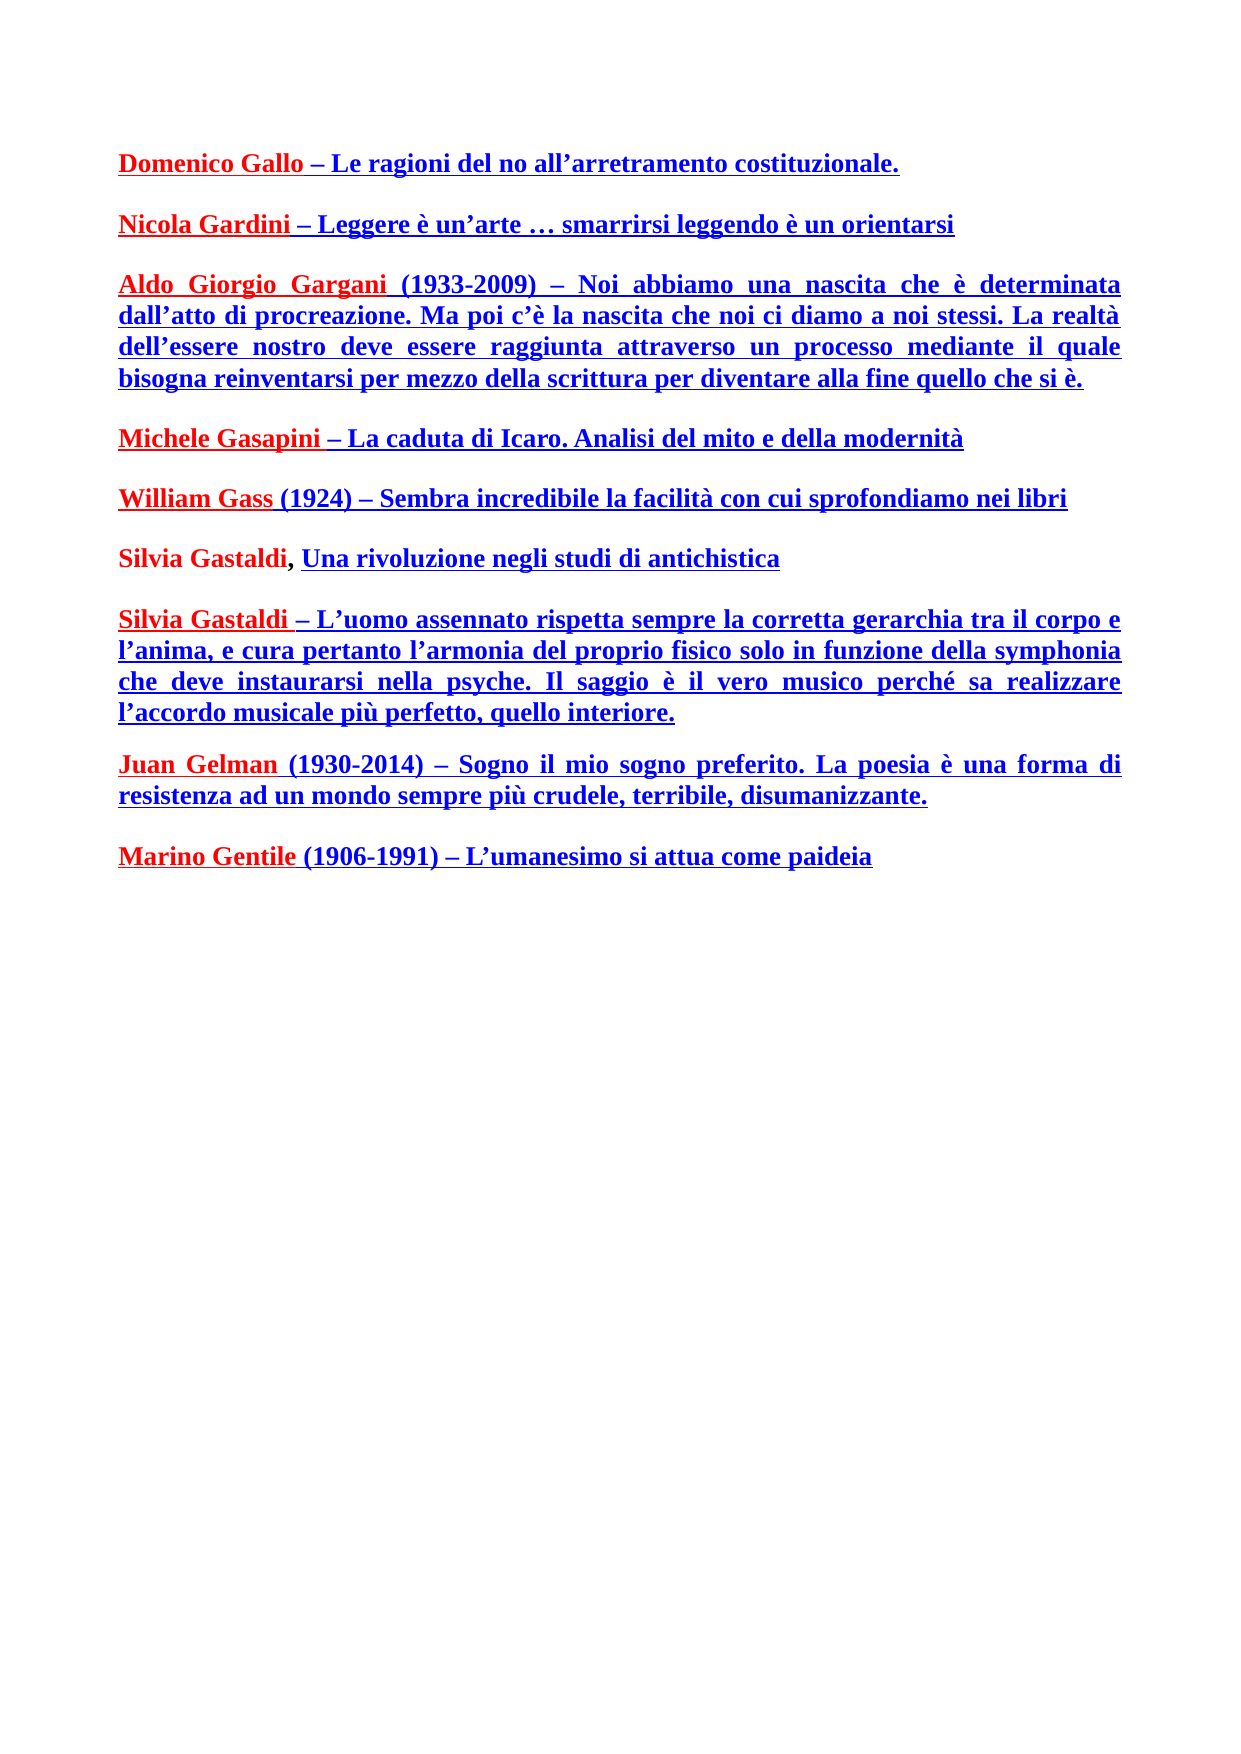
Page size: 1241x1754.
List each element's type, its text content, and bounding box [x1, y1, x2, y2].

subtitle Silvia Gastaldi – L’uomo assennato rispetta sempre la corretta gerarchia tra il corpo e l’anima, e cura pertanto l’armonia del proprio fisico solo in funzione della symphonia che deve instaurarsi nella psyche. Il saggio è il vero musico perché sa realizzare l’accordo musicale più perfetto, quello interiore. [118, 603, 1122, 661]
subtitle Juan Gelman (1930-2014) – Sogno il mio sogno preferito. La poesia è una forma di resistenza ad un mondo sempre più crudele, terribile, disumanizzante. [118, 777, 1122, 811]
subtitle Nicola Gardini – Leggere è un’arte … smarrirsi leggendo è un orientarsi [118, 208, 1122, 239]
subtitle Silvia Gastaldi – L’uomo assennato rispetta sempre la corretta gerarchia tra il corpo e l’anima, e cura pertanto l’armonia del proprio fisico solo in funzione della symphonia che deve instaurarsi nella psyche. Il saggio è il vero musico perché sa realizzare l’accordo musicale più perfetto, quello interiore. [118, 694, 1122, 727]
subtitle Michele Gasapini – La caduta di Icaro. Analisi del mito e della modernità [118, 422, 1122, 453]
subtitle Domenico Gallo – Le ragioni del no all’arretramento costituzionale. [118, 148, 1122, 179]
subtitle Aldo Giorgio Gargani (1933-2009) – Noi abbiamo una nascita che è determinata dall’atto di procreazione. Ma poi c’è la nascita che noi ci diamo a noi stessi. La realtà dell’essere nostro deve essere raggiunta attraverso un processo mediante il quale bisogna reinventarsi per mezzo della scrittura per diventare alla fine quello che si è. [118, 268, 1122, 358]
subtitle Marino Gentile (1906-1991) – L’umanesimo si attua come paideia [118, 840, 1122, 871]
subtitle Silvia Gastaldi, Una rivoluzione negli studi di antichistica [118, 543, 1122, 574]
subtitle Silvia Gastaldi – L’uomo assennato rispetta sempre la corretta gerarchia tra il corpo e l’anima, e cura pertanto l’armonia del proprio fisico solo in funzione della symphonia che deve instaurarsi nella psyche. Il saggio è il vero musico perché sa realizzare l’accordo musicale più perfetto, quello interiore. [118, 663, 1122, 692]
subtitle Aldo Giorgio Gargani (1933-2009) – Noi abbiamo una nascita che è determinata dall’atto di procreazione. Ma poi c’è la nascita che noi ci diamo a noi stessi. La realtà dell’essere nostro deve essere raggiunta attraverso un processo mediante il quale bisogna reinventarsi per mezzo della scrittura per diventare alla fine quello che si è. [118, 359, 1122, 393]
subtitle William Gass (1924) – Sembra incredibile la facilità con cui sprofondiamo nei libri [118, 482, 1122, 513]
subtitle Juan Gelman (1930-2014) – Sogno il mio sogno preferito. La poesia è una forma di resistenza ad un mondo sempre più crudele, terribile, disumanizzante. [118, 748, 1122, 776]
